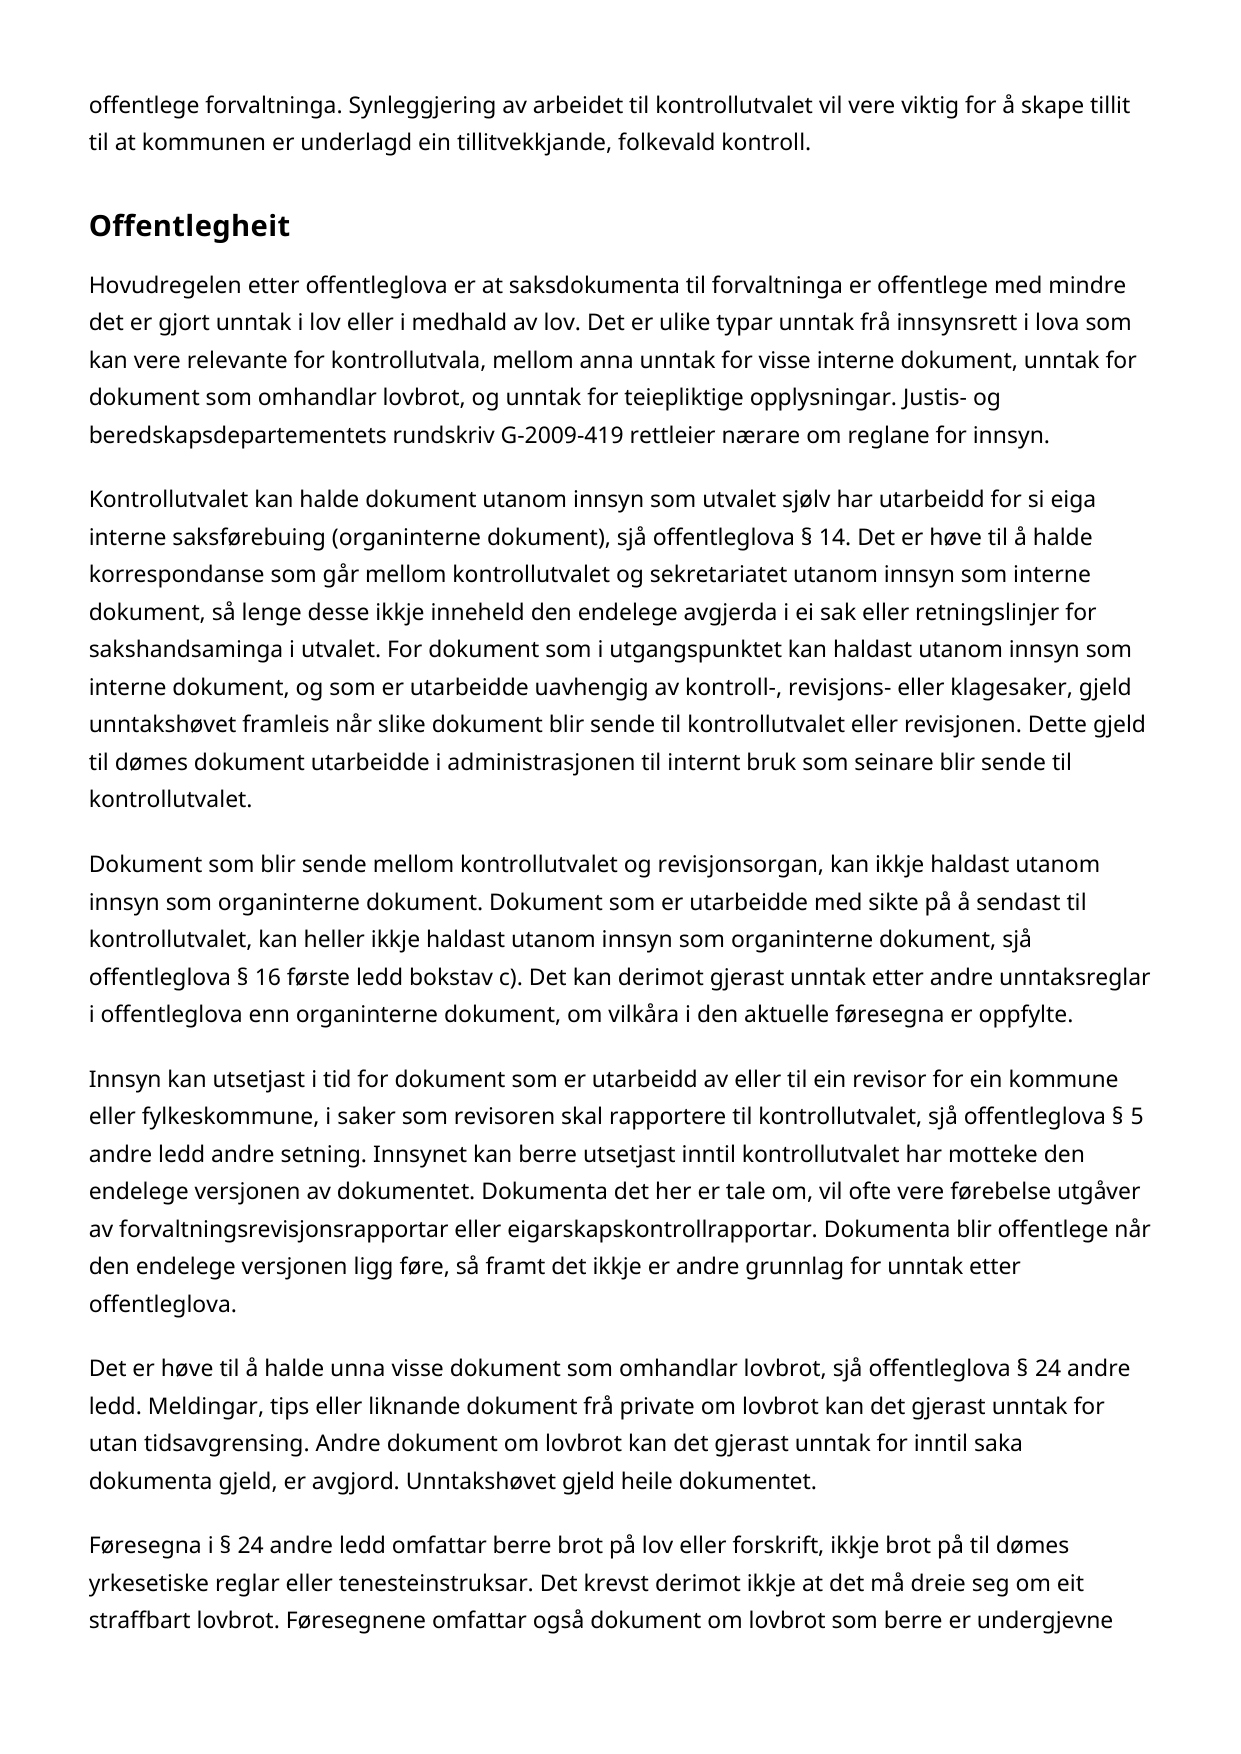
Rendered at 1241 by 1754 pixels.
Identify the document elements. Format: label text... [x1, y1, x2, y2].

text Hovudregelen etter offentleglova er at saksdokumenta til forvaltninga er offentlege med mindre det er gjort unntak i lov eller i medhald av lov. Det er ulike typar unntak frå innsynsrett i lova som kan vere relevante for kontrollutvala, mellom anna unntak for visse interne dokument, unntak for dokument som omhandlar lovbrot, og unntak for teiepliktige opplysningar. Justis- og beredskapsdepartementets rundskriv G-2009-419 rettleier nærare om reglane for innsyn. [88, 269, 1152, 450]
text Kontrollutvalet kan halde dokument utanom innsyn som utvalet sjølv har utarbeidd for si eiga interne saksførebuing (organinterne dokument), sjå offentleglova § 14. Det er høve til å halde korrespondanse som går mellom kontrollutvalet og sekretariatet utanom innsyn som interne dokument, så lenge desse ikkje inneheld den endelege avgjerda i ei sak eller retningslinjer for sakshandsaminga i utvalet. For dokument som i utgangspunktet kan haldast utanom innsyn som interne dokument, og som er utarbeidde uavhengig av kontroll-, revisjons- eller klagesaker, gjeld unntakshøvet framleis når slike dokument blir sende til kontrollutvalet eller revisjonen. Dette gjeld til dømes dokument utarbeidde i administrasjonen til internt bruk som seinare blir sende til kontrollutvalet. [88, 483, 1152, 815]
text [88, 1529, 1152, 1636]
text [88, 88, 1152, 157]
text Innsyn kan utsetjast i tid for dokument som er utarbeidd av eller til ein revisor for ein kommune eller fylkeskommune, i saker som revisoren skal rapportere til kontrollutvalet, sjå offentleglova § 5 andre ledd andre setning. Innsynet kan berre utsetjast inntil kontrollutvalet har motteke den endelege versjonen av dokumentet. Dokumenta det her er tale om, vil ofte vere førebelse utgåver av forvaltningsrevisjonsrapportar eller eigarskapskontrollrapportar. Dokumenta blir offentlege når den endelege versjonen ligg føre, så framt det ikkje er andre grunnlag for unntak etter offentleglova. [88, 1063, 1152, 1319]
text Offentlegheit [88, 205, 1152, 245]
text Dokument som blir sende mellom kontrollutvalet og revisjonsorgan, kan ikkje haldast utanom innsyn som organinterne dokument. Dokument som er utarbeidde med sikte på å sendast til kontrollutvalet, kan heller ikkje haldast utanom innsyn som organinterne dokument, sjå offentleglova § 16 første ledd bokstav c). Det kan derimot gjerast unntak etter andre unntaksreglar i offentleglova enn organinterne dokument, om vilkåra i den aktuelle føresegna er oppfylte. [88, 848, 1152, 1029]
text Det er høve til å halde unna visse dokument som omhandlar lovbrot, sjå offentleglova § 24 andre ledd. Meldingar, tips eller liknande dokument frå private om lovbrot kan det gjerast unntak for utan tidsavgrensing. Andre dokument om lovbrot kan det gjerast unntak for inntil saka dokumenta gjeld, er avgjord. Unntakshøvet gjeld heile dokumentet. [88, 1352, 1152, 1496]
